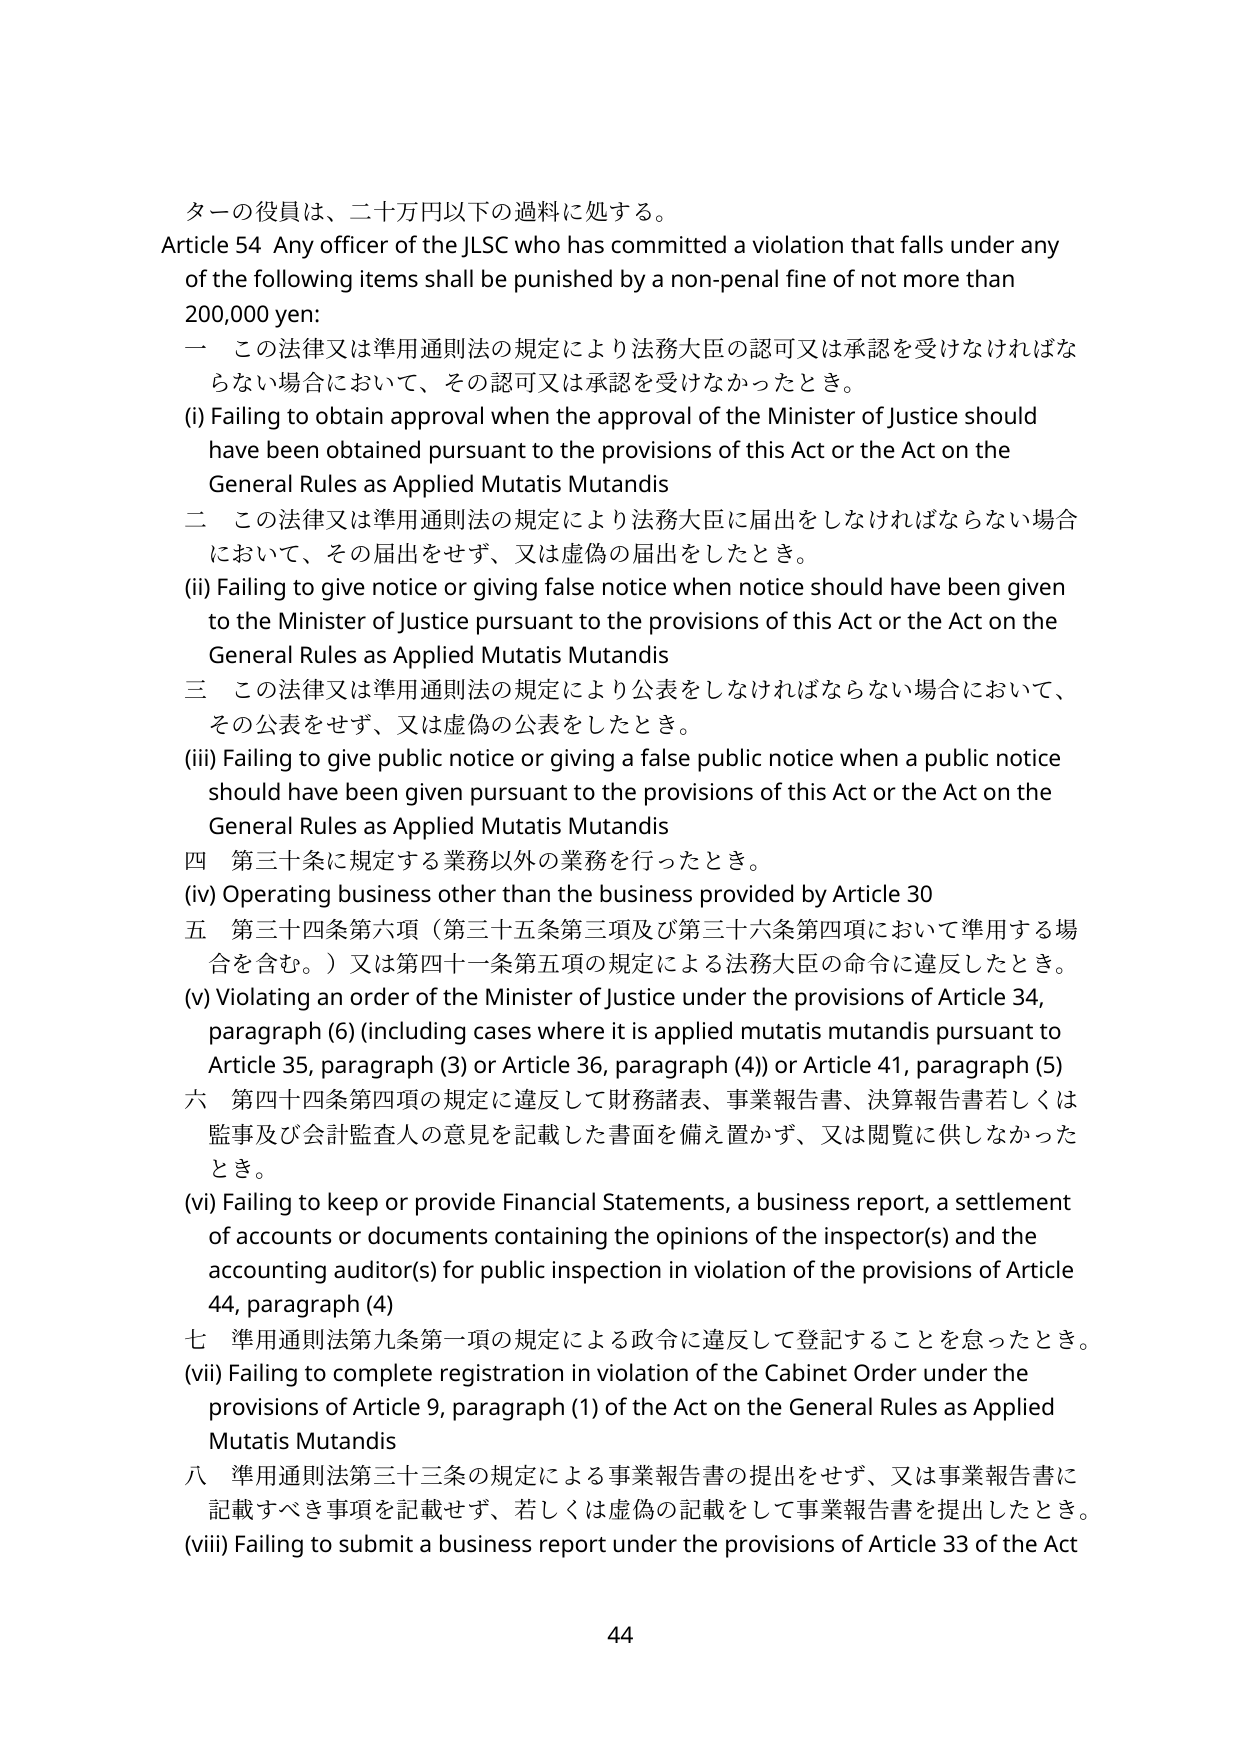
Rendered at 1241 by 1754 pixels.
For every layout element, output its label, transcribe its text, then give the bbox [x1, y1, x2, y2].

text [161, 194, 1079, 228]
text 六 第四十四条第四項の規定に違反して財務諸表、事業報告書、決算報告書若しくは監事及び会計監査人の意見を記載した書面を備え置かず、又は閲覧に供しなかったとき。 [184, 1082, 1079, 1184]
text 八 準用通則法第三十三条の規定による事業報告書の提出をせず、又は事業報告書に記載すべき事項を記載せず、若しくは虚偽の記載をして事業報告書を提出したとき。 [184, 1458, 1079, 1526]
text (iv) Operating business other than the business provided by Article 30 [184, 877, 1079, 911]
text 五 第三十四条第六項（第三十五条第三項及び第三十六条第四項において準用する場合を含む。）又は第四十一条第五項の規定による法務大臣の命令に違反したとき。 [184, 911, 1079, 979]
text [184, 1526, 1079, 1560]
text (i) Failing to obtain approval when the approval of the Minister of Justice should have been obtained pursuant to the provisions of this Act or the Act on the General Rules as Applied Mutatis Mutandis [184, 399, 1079, 501]
text 四 第三十条に規定する業務以外の業務を行ったとき。 [184, 843, 1079, 877]
text (v) Violating an order of the Minister of Justice under the provisions of Article 34, paragraph (6) (including cases where it is applied mutatis mutandis pursuant to Article 35, paragraph (3) or Article 36, paragraph (4)) or Article 41, paragraph (5) [184, 979, 1079, 1082]
text 一 この法律又は準用通則法の規定により法務大臣の認可又は承認を受けなければならない場合において、その認可又は承認を受けなかったとき。 [184, 330, 1079, 399]
text (vi) Failing to keep or provide Financial Statements, a business report, a settlement of accounts or documents containing the opinions of the inspector(s) and the accounting auditor(s) for public inspection in violation of the provisions of Article 44, paragraph (4) [184, 1184, 1079, 1321]
text (iii) Failing to give public notice or giving a false public notice when a public notice should have been given pursuant to the provisions of this Act or the Act on the General Rules as Applied Mutatis Mutandis [184, 740, 1079, 843]
text 三 この法律又は準用通則法の規定により公表をしなければならない場合において、その公表をせず、又は虚偽の公表をしたとき。 [184, 672, 1079, 740]
text 七 準用通則法第九条第一項の規定による政令に違反して登記することを怠ったとき。 [184, 1321, 1079, 1355]
text Article 54 Any officer of the JLSC who has committed a violation that falls under any of the following items shall be punished by a non-penal fine of not more than 200,000 yen: [161, 228, 1079, 330]
text (ii) Failing to give notice or giving false notice when notice should have been given to the Minister of Justice pursuant to the provisions of this Act or the Act on the General Rules as Applied Mutatis Mutandis [184, 569, 1079, 672]
text 二 この法律又は準用通則法の規定により法務大臣に届出をしなければならない場合において、その届出をせず、又は虚偽の届出をしたとき。 [184, 501, 1079, 569]
text (vii) Failing to complete registration in violation of the Cabinet Order under the provisions of Article 9, paragraph (1) of the Act on the General Rules as Applied Mutatis Mutandis [184, 1355, 1079, 1458]
